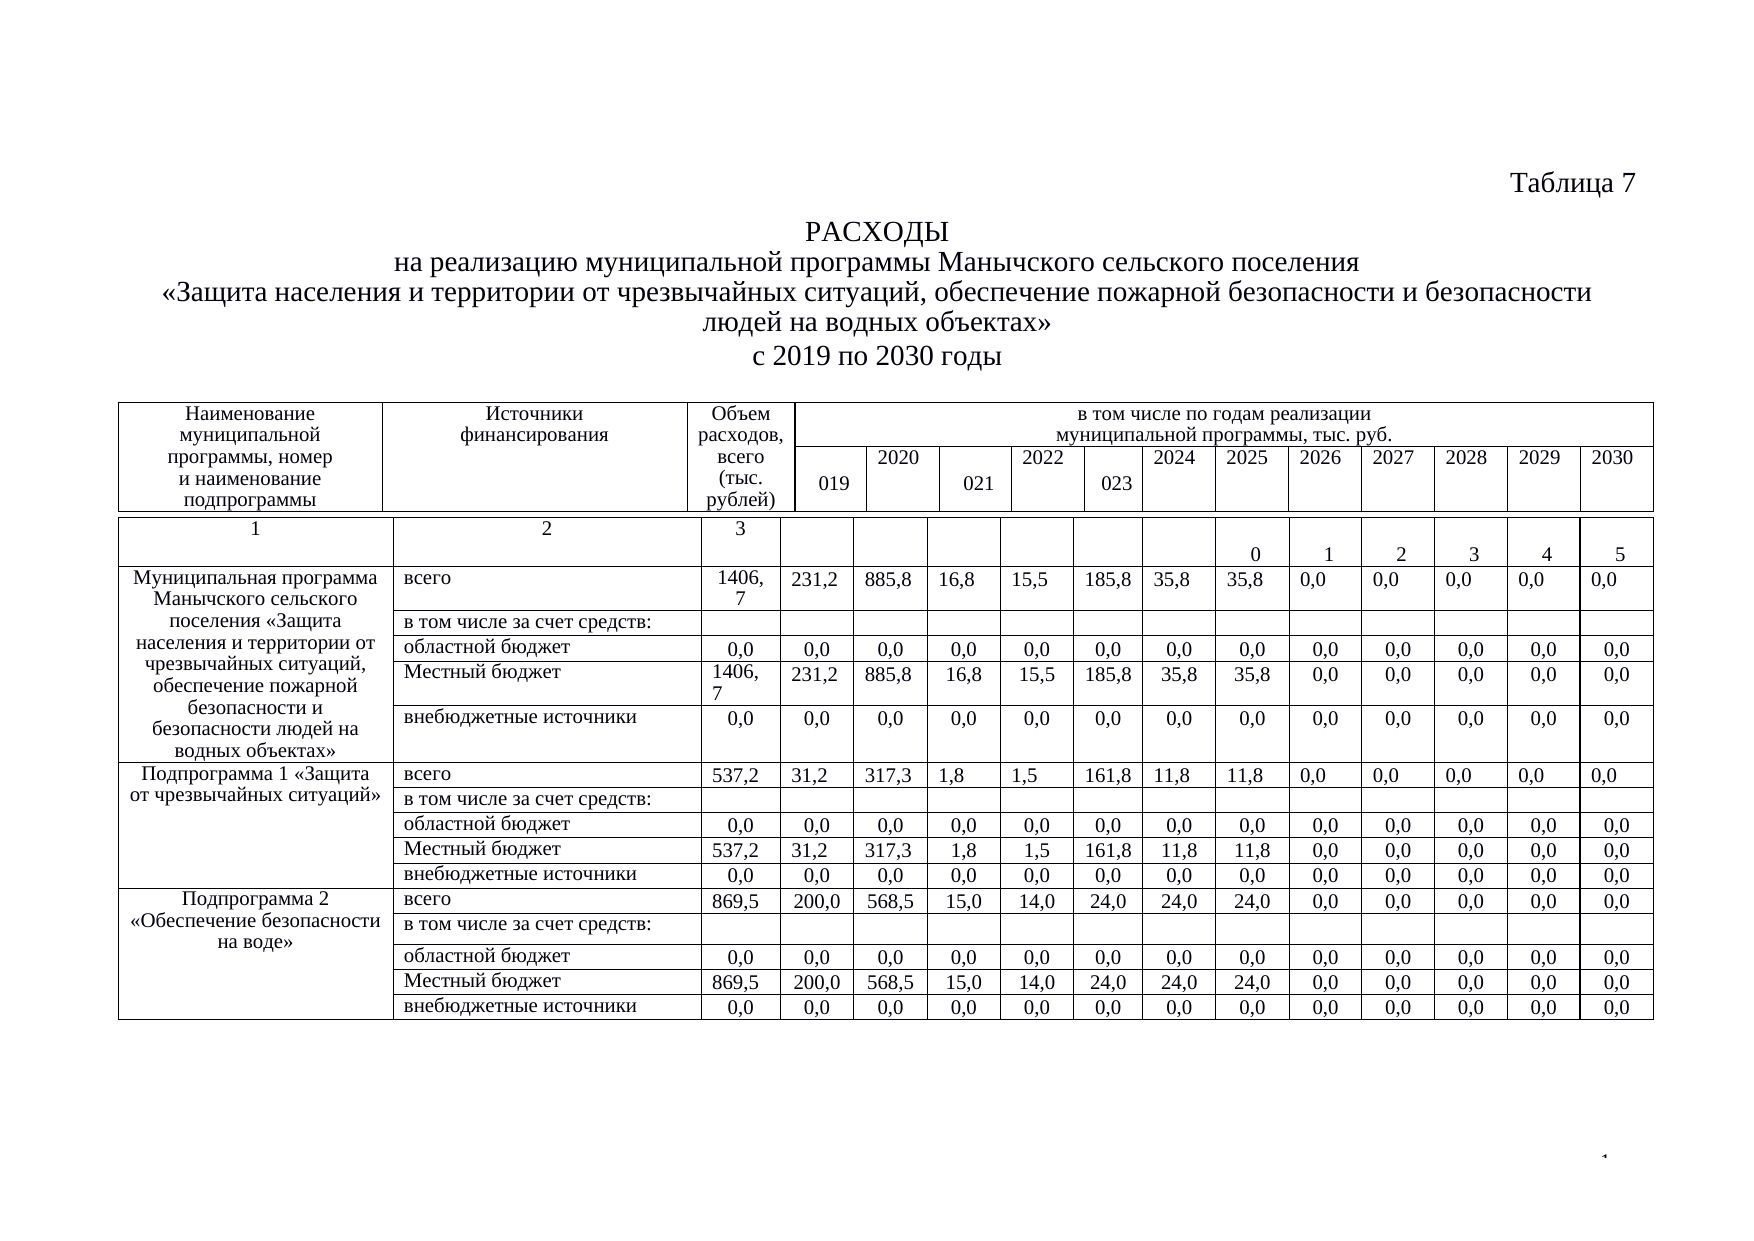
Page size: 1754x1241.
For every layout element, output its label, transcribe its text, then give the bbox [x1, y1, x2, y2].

table_cell 2021 [940, 447, 1011, 511]
table_cell 231,2 [781, 662, 853, 705]
table_cell 0,0 [1216, 636, 1289, 661]
table_cell 0,0 [1581, 945, 1653, 969]
table_cell 0,0 [854, 706, 927, 762]
table_cell [1216, 788, 1289, 812]
table_cell [1143, 611, 1215, 635]
table_cell 0,0 [1435, 970, 1507, 994]
table_cell 0,0 [781, 995, 853, 1019]
table_cell 0,0 [1001, 636, 1073, 661]
table_cell Подпрограмма 2 «Обеспечение безопасности на воде» [119, 889, 393, 1019]
table_cell 0,0 [1435, 945, 1507, 969]
table_cell 15,0 [928, 889, 1000, 913]
table_cell 0,0 [1508, 838, 1579, 862]
table_cell 0,0 [1216, 995, 1289, 1019]
table_cell 0,0 [1362, 945, 1434, 969]
table_cell 0,0 [1290, 995, 1361, 1019]
table_cell внебюджетные источники [394, 864, 701, 887]
table_cell внебюджетные источники [394, 706, 701, 762]
table_cell 0,0 [1001, 995, 1073, 1019]
table_cell 0,0 [1001, 813, 1073, 837]
table_cell [1581, 788, 1653, 812]
table_cell 0,0 [1581, 838, 1653, 862]
table_cell 2025 [1216, 447, 1288, 511]
table_header Наименование муниципальной программы, номер и наименование подпрограммы [119, 403, 382, 511]
table_cell 0,0 [702, 864, 780, 887]
table_cell в том числе за счет средств: [394, 914, 701, 944]
table_cell 161,8 [1074, 838, 1142, 862]
table_cell 0,0 [1435, 813, 1507, 837]
table_cell 161,8 [1074, 763, 1142, 787]
table_cell [1001, 611, 1073, 635]
table_cell Муниципальная программа Манычского сельского поселения «Защита населения и территории от чрезвычайных ситуаций, обеспечение пожарной безопасности и безопасности людей на водных объектах» [119, 567, 393, 762]
table_cell [854, 788, 927, 812]
table_cell 0,0 [1290, 813, 1361, 837]
table_cell [1143, 788, 1215, 812]
table_cell [1508, 611, 1579, 635]
table_cell 0,0 [1290, 636, 1361, 661]
table_cell 0,0 [1581, 706, 1653, 762]
table_cell 0,0 [1508, 636, 1579, 661]
table_cell 0,0 [1290, 889, 1361, 913]
table_cell 0,0 [854, 945, 927, 969]
table_cell в том числе за счет средств: [394, 611, 701, 635]
table_header 1 [119, 518, 393, 566]
table_cell [1216, 611, 1289, 635]
table_cell 537,2 [702, 763, 780, 787]
table_cell 0,0 [1435, 995, 1507, 1019]
table_cell 0,0 [928, 636, 1000, 661]
table_cell 0,0 [781, 813, 853, 837]
table_cell 0,0 [1508, 995, 1579, 1019]
table_cell 0,0 [1074, 813, 1142, 837]
table_cell 0,0 [1074, 636, 1142, 661]
table_cell [1435, 914, 1507, 944]
table_cell 0,0 [854, 813, 927, 837]
table_cell [702, 914, 780, 944]
table_cell 0,0 [1216, 945, 1289, 969]
table_cell 0,0 [1435, 567, 1507, 610]
table_cell 885,8 [854, 567, 927, 610]
table_cell 0,0 [1435, 636, 1507, 661]
table_cell 0,0 [1435, 763, 1507, 787]
table_cell 0,0 [702, 706, 780, 762]
table_cell 0,0 [1362, 995, 1434, 1019]
text на реализацию муниципальной программы Манычского сельского поселения [118, 248, 1636, 278]
table_cell 0,0 [928, 706, 1000, 762]
table_cell [854, 611, 927, 635]
table_cell 0,0 [1001, 945, 1073, 969]
table_cell 0,0 [1508, 813, 1579, 837]
table_cell 0,0 [781, 636, 853, 661]
table_cell областной бюджет [394, 813, 701, 837]
table_cell 0,0 [1581, 970, 1653, 994]
table_cell 16,8 [928, 662, 1000, 705]
table_cell 31,2 [781, 763, 853, 787]
table_cell 0,0 [781, 706, 853, 762]
table_cell [1581, 914, 1653, 944]
table_cell 35,8 [1143, 567, 1215, 610]
table_cell [928, 611, 1000, 635]
table_cell 568,5 [854, 970, 927, 994]
table_cell 0,0 [702, 813, 780, 837]
table_cell 0,0 [1435, 864, 1507, 887]
table_cell 1,8 [928, 838, 1000, 862]
table_cell внебюджетные источники [394, 995, 701, 1019]
table_cell [1435, 611, 1507, 635]
table_cell 31,2 [781, 838, 853, 862]
table_cell 0,0 [1143, 813, 1215, 837]
table_cell 11,8 [1143, 838, 1215, 862]
table_cell 0,0 [1074, 706, 1142, 762]
table_cell 185,8 [1074, 567, 1142, 610]
table_cell 0,0 [1508, 889, 1579, 913]
table_cell 35,8 [1216, 662, 1289, 705]
table_cell 0,0 [1290, 970, 1361, 994]
table_cell 35,8 [1143, 662, 1215, 705]
table_cell 0,0 [1581, 567, 1653, 610]
table_cell 0,0 [1143, 945, 1215, 969]
table_cell 0,0 [854, 864, 927, 887]
table_header 4 [781, 518, 853, 566]
table_cell [702, 611, 780, 635]
table_cell 0,0 [1362, 636, 1434, 661]
table_cell 0,0 [1290, 838, 1361, 862]
table_cell всего [394, 889, 701, 913]
table_cell Подпрограмма 1 «Защита от чрезвычайных ситуаций» [119, 763, 393, 887]
table_cell 1,5 [1001, 763, 1073, 787]
table_header 9 [1143, 518, 1215, 566]
table_cell 15,5 [1001, 662, 1073, 705]
table_header 13 [1435, 518, 1507, 566]
table_cell [1508, 788, 1579, 812]
table_cell 0,0 [1290, 763, 1361, 787]
table_cell 0,0 [1001, 706, 1073, 762]
table_cell 0,0 [1581, 763, 1653, 787]
table_header 15 [1581, 518, 1653, 566]
table_cell 14,0 [1001, 970, 1073, 994]
table_cell 0,0 [1362, 864, 1434, 887]
text РАСХОДЫ [118, 218, 1636, 248]
table_cell 0,0 [1362, 567, 1434, 610]
table_cell 0,0 [1435, 889, 1507, 913]
table_cell 0,0 [781, 945, 853, 969]
table_cell 24,0 [1074, 889, 1142, 913]
table_cell 0,0 [1581, 889, 1653, 913]
table_cell 0,0 [1508, 970, 1579, 994]
table_cell 11,8 [1216, 763, 1289, 787]
table_cell 0,0 [1074, 995, 1142, 1019]
table_cell 2027 [1362, 447, 1434, 511]
table_cell 0,0 [1435, 662, 1507, 705]
table_cell 0,0 [1581, 813, 1653, 837]
table_cell 0,0 [1508, 567, 1579, 610]
table_cell 0,0 [1362, 889, 1434, 913]
table_cell 2019 [796, 447, 866, 511]
table_header Источники финансирования [383, 403, 687, 511]
table_cell 0,0 [1143, 636, 1215, 661]
table_cell 885,8 [854, 662, 927, 705]
table_cell 0,0 [854, 636, 927, 661]
table_cell [781, 788, 853, 812]
table_cell 0,0 [928, 995, 1000, 1019]
table_header Объем расходов, всего (тыс. рублей) [688, 403, 794, 511]
table_cell [1074, 611, 1142, 635]
table_cell 15,0 [928, 970, 1000, 994]
table_cell всего [394, 763, 701, 787]
table_cell 0,0 [1362, 970, 1434, 994]
table_cell 0,0 [1435, 706, 1507, 762]
table_cell 2024 [1143, 447, 1215, 511]
table_cell 24,0 [1216, 889, 1289, 913]
table_header 7 [1001, 518, 1073, 566]
table_cell 0,0 [1362, 706, 1434, 762]
table_cell 16,8 [928, 567, 1000, 610]
table_cell 0,0 [1508, 945, 1579, 969]
table_header 5 [854, 518, 927, 566]
table_cell [1435, 788, 1507, 812]
table_cell [1074, 914, 1142, 944]
table_cell 2022 [1012, 447, 1084, 511]
table_cell 0,0 [1508, 706, 1579, 762]
table_cell Местный бюджет [394, 662, 701, 705]
table_cell [781, 611, 853, 635]
table_cell [1362, 788, 1434, 812]
table_cell 185,8 [1074, 662, 1142, 705]
table_cell 11,8 [1216, 838, 1289, 862]
table_cell в том числе за счет средств: [394, 788, 701, 812]
table_cell 0,0 [1290, 706, 1361, 762]
table_cell 0,0 [1581, 864, 1653, 887]
table_cell [1508, 914, 1579, 944]
table_cell 0,0 [1001, 864, 1073, 887]
table_cell 869,5 [702, 889, 780, 913]
table_header 6 [928, 518, 1000, 566]
table_cell 0,0 [1362, 813, 1434, 837]
table_cell [702, 788, 780, 812]
table_cell 317,3 [854, 838, 927, 862]
table_cell 24,0 [1074, 970, 1142, 994]
table_cell [1001, 788, 1073, 812]
table_cell 1,8 [928, 763, 1000, 787]
table_cell 0,0 [1508, 763, 1579, 787]
table_cell 869,5 [702, 970, 780, 994]
table_cell всего [394, 567, 701, 610]
table_cell [1290, 788, 1361, 812]
table_cell 0,0 [702, 945, 780, 969]
table_cell 537,2 [702, 838, 780, 862]
table_cell [1216, 914, 1289, 944]
text с 2019 по 2030 годы [118, 338, 1636, 372]
table_cell 317,3 [854, 763, 927, 787]
table_cell 0,0 [1074, 864, 1142, 887]
table_header 2 [394, 518, 701, 566]
table_cell [1581, 611, 1653, 635]
table_cell 568,5 [854, 889, 927, 913]
table_cell [1143, 914, 1215, 944]
table_cell 2023 [1085, 447, 1142, 511]
table_cell 1406,7 [702, 567, 780, 610]
table_cell 0,0 [1216, 706, 1289, 762]
table_cell 0,0 [1290, 945, 1361, 969]
table_cell 0,0 [1508, 662, 1579, 705]
table_cell 0,0 [1290, 864, 1361, 887]
table_cell 1,5 [1001, 838, 1073, 862]
table_cell 231,2 [781, 567, 853, 610]
table_cell 0,0 [854, 995, 927, 1019]
table_cell Местный бюджет [394, 838, 701, 862]
table_cell 200,0 [781, 970, 853, 994]
table_cell областной бюджет [394, 636, 701, 661]
table_cell [928, 788, 1000, 812]
table_cell 0,0 [1216, 813, 1289, 837]
table_cell [1074, 788, 1142, 812]
table_cell 200,0 [781, 889, 853, 913]
table_cell 24,0 [1143, 889, 1215, 913]
table_cell 2020 [867, 447, 939, 511]
table_cell 0,0 [928, 945, 1000, 969]
table_cell 35,8 [1216, 567, 1289, 610]
table_cell 0,0 [1290, 662, 1361, 705]
table_header 3 [702, 518, 780, 566]
table_cell 0,0 [702, 636, 780, 661]
table_cell 0,0 [1362, 662, 1434, 705]
table_cell 0,0 [1290, 567, 1361, 610]
table_cell 0,0 [928, 813, 1000, 837]
table_cell 11,8 [1143, 763, 1215, 787]
table_cell 0,0 [1508, 864, 1579, 887]
table_cell 0,0 [1435, 838, 1507, 862]
table_cell [1362, 914, 1434, 944]
table_cell [781, 914, 853, 944]
table_cell [1001, 914, 1073, 944]
table_header 12 [1362, 518, 1434, 566]
table_cell 0,0 [1581, 636, 1653, 661]
table_cell 0,0 [1216, 864, 1289, 887]
table_cell 0,0 [928, 864, 1000, 887]
table_cell 0,0 [1362, 838, 1434, 862]
table_header в том числе по годам реализации муниципальной программы, тыс. руб. [796, 403, 1653, 446]
table_header 11 [1290, 518, 1361, 566]
table_cell Местный бюджет [394, 970, 701, 994]
table_cell 2029 [1508, 447, 1580, 511]
text «Защита населения и территории от чрезвычайных ситуаций, обеспечение пожарной безопасности и безопасности людей на водных объектах» [118, 278, 1636, 338]
table_cell 0,0 [1143, 706, 1215, 762]
table_cell 24,0 [1143, 970, 1215, 994]
table_cell [928, 914, 1000, 944]
table_cell областной бюджет [394, 945, 701, 969]
table_cell 1406,7 [702, 662, 780, 705]
table_header 10 [1216, 518, 1289, 566]
table_cell 0,0 [1581, 995, 1653, 1019]
table_cell [1290, 914, 1361, 944]
table_header 14 [1508, 518, 1579, 566]
table_cell 14,0 [1001, 889, 1073, 913]
table_cell 0,0 [1074, 945, 1142, 969]
table_cell 24,0 [1216, 970, 1289, 994]
table_cell 15,5 [1001, 567, 1073, 610]
table_cell 0,0 [1581, 662, 1653, 705]
table_cell [1290, 611, 1361, 635]
table_cell 2026 [1289, 447, 1361, 511]
table_cell 0,0 [702, 995, 780, 1019]
table_header 8 [1074, 518, 1142, 566]
table_cell [1362, 611, 1434, 635]
table_cell 0,0 [1362, 763, 1434, 787]
table_cell 2028 [1435, 447, 1507, 511]
text Таблица 7 [118, 165, 1636, 198]
table_cell [854, 914, 927, 944]
table_cell 0,0 [781, 864, 853, 887]
table_cell 0,0 [1143, 995, 1215, 1019]
table_cell 2030 [1581, 447, 1653, 511]
table_cell 0,0 [1143, 864, 1215, 887]
